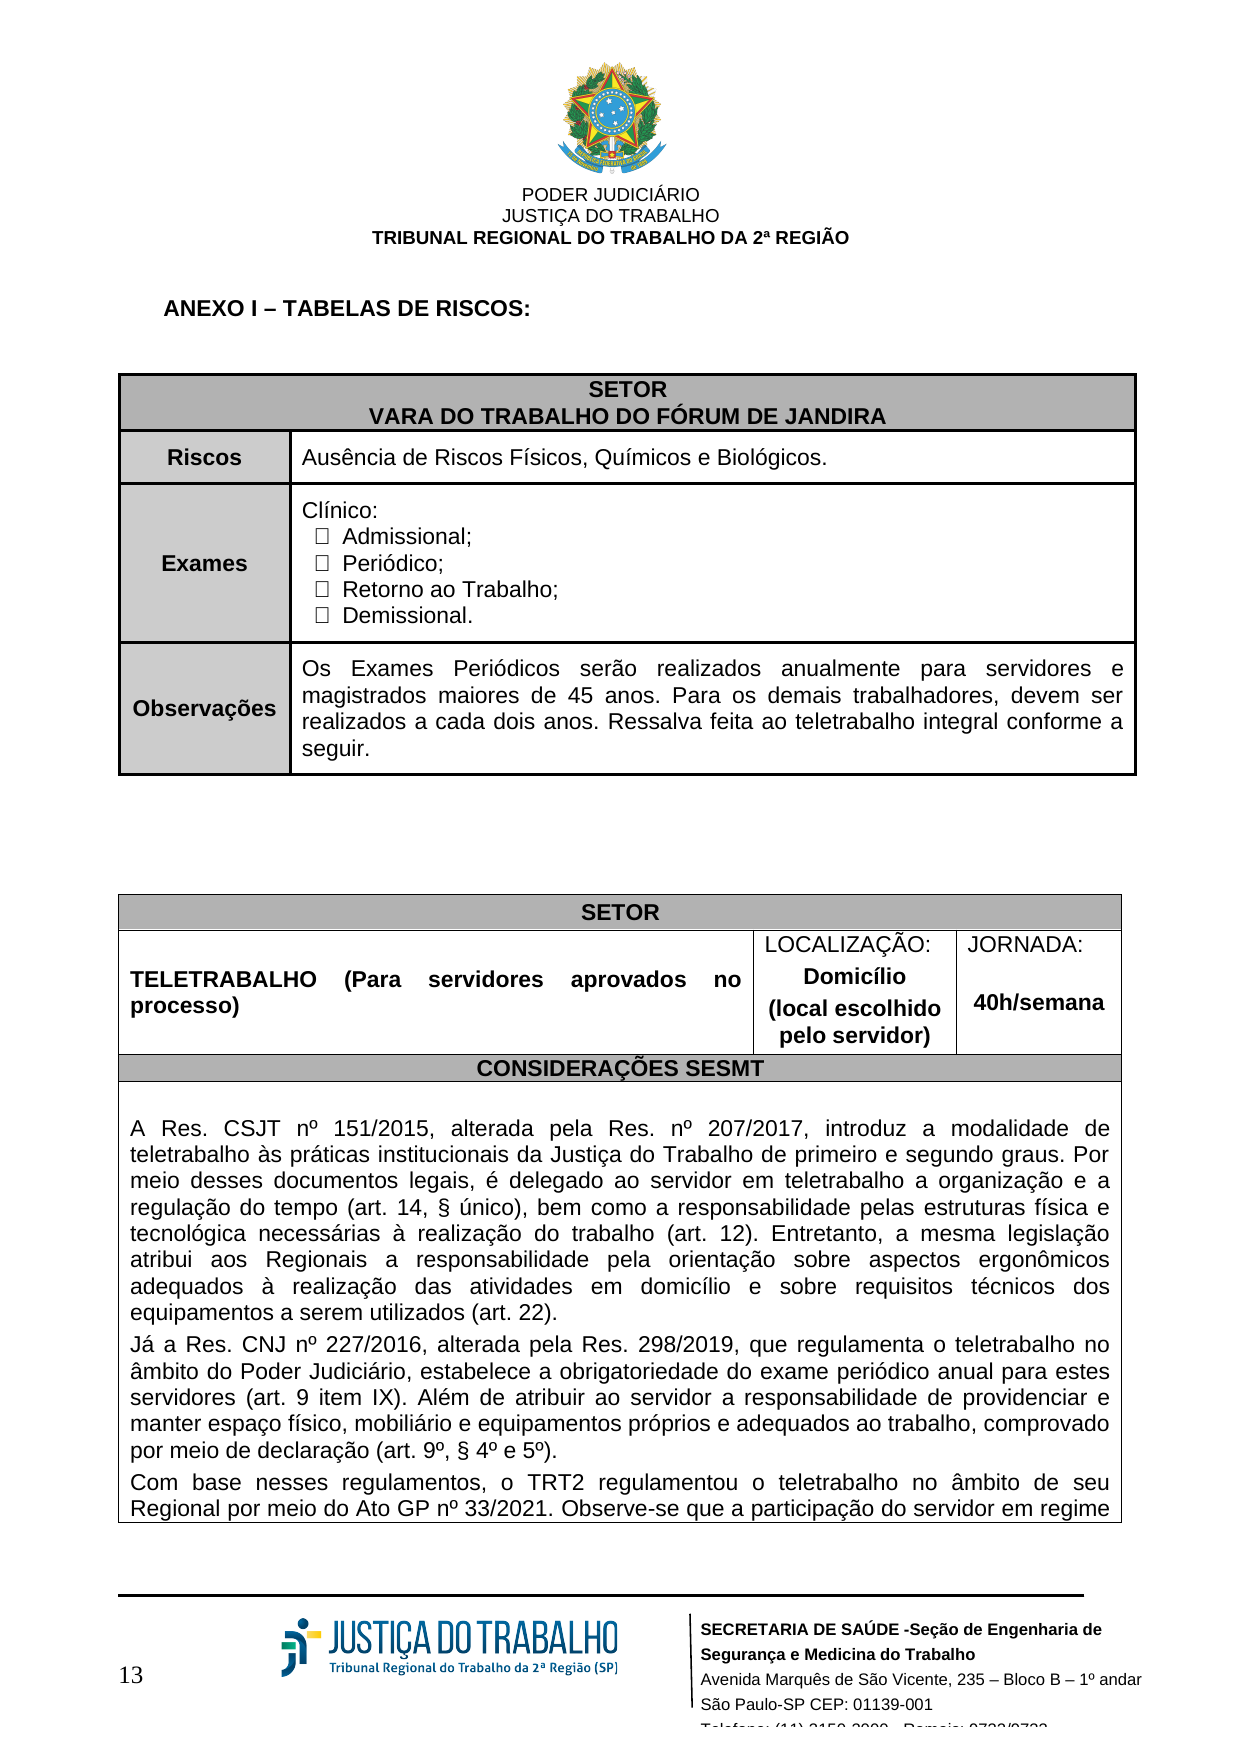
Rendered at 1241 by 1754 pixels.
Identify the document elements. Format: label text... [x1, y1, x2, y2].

table_cell JORNADA: 40h/semana [957, 931, 1121, 1054]
table_cell Os Exames Periódicos serão realizados anualmente para servidores e magistrados maiores de 45 anos. Para os demais trabalhadores, devem ser realizados a cada dois anos. Ressalva feita ao teletrabalho integral conforme a seguir. [292, 644, 1134, 773]
picture [281, 1618, 618, 1677]
table_header SETOR VARA DO TRABALHO DO FÓRUM DE JANDIRA [121, 376, 1134, 429]
subtitle ANEXO I – TABELAS DE RISCOS: [118, 295, 1122, 321]
table_cell TELETRABALHO (Para servidores aprovados no processo) [119, 931, 753, 1054]
table_cell Ausência de Riscos Físicos, Químicos e Biológicos. [292, 432, 1134, 482]
table_header SETOR [119, 895, 1121, 929]
table_cell Clínico: Admissional; Periódico; Retorno ao Trabalho; Demissional. [292, 485, 1134, 641]
table_cell Exames [121, 485, 289, 641]
table_cell Riscos [121, 432, 289, 482]
picture [557, 62, 667, 174]
table_cell LOCALIZAÇÃO: Domicílio (local escolhido pelo servidor) [754, 931, 956, 1054]
table_cell CONSIDERAÇÕES SESMT [119, 1055, 1121, 1081]
table_cell Observações [121, 644, 289, 773]
